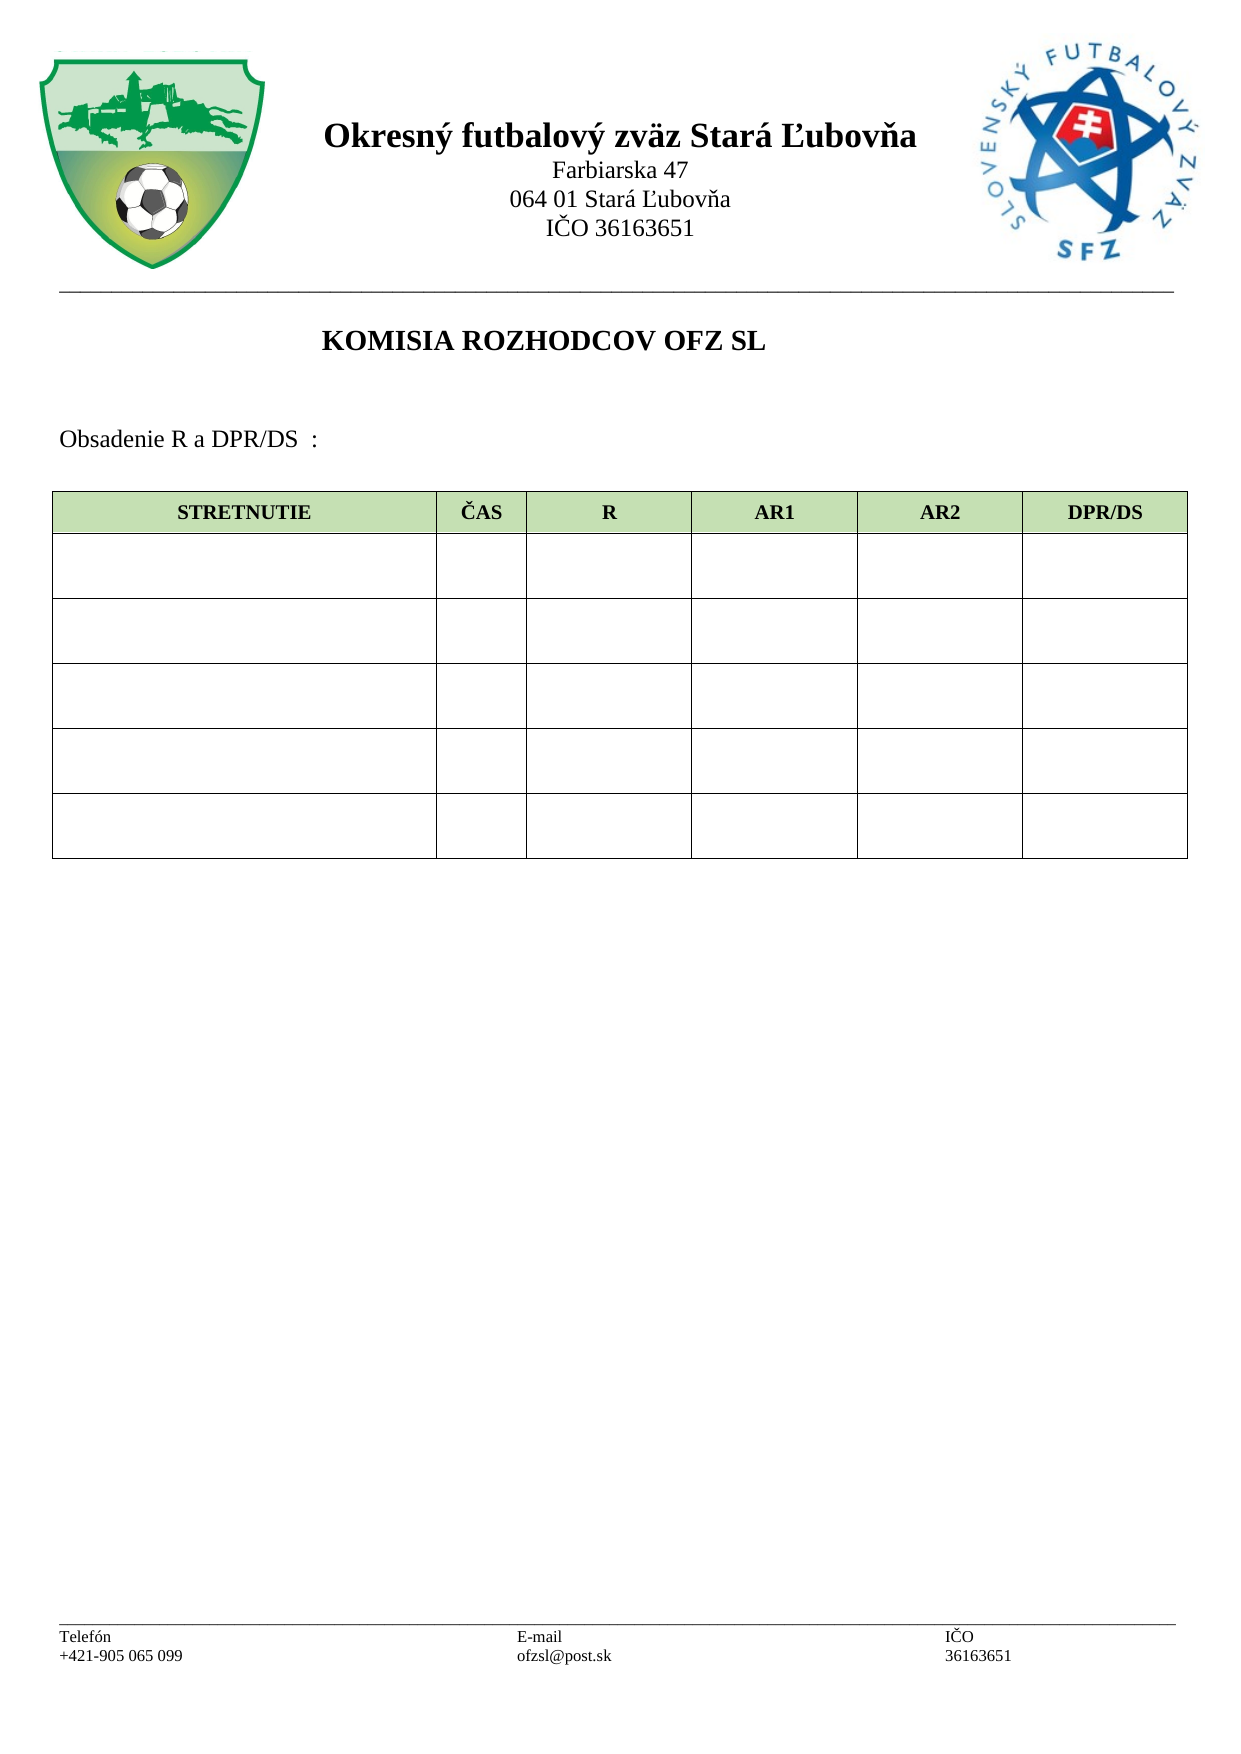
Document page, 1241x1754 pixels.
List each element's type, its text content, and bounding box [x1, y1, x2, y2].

table_cell [692, 599, 857, 662]
table_header AR1 [692, 492, 857, 532]
table_cell [858, 599, 1022, 662]
table_header STRETNUTIE [53, 492, 436, 532]
table_cell [1023, 534, 1187, 597]
table_cell [1023, 664, 1187, 727]
table_cell [858, 794, 1022, 857]
table_cell [858, 664, 1022, 727]
table_cell [1023, 729, 1187, 792]
table_cell [53, 599, 436, 662]
text Obsadenie R a DPR/DS : [59, 424, 1181, 453]
table_header R [527, 492, 691, 532]
table_cell [53, 794, 436, 857]
table_cell [527, 729, 691, 792]
table_cell [858, 534, 1022, 597]
table_header DPR/DS [1023, 492, 1187, 532]
table_cell [692, 794, 857, 857]
table_cell [527, 794, 691, 857]
table_cell [527, 599, 691, 662]
table_cell [53, 729, 436, 792]
table_header ČAS [437, 492, 526, 532]
table_cell [437, 729, 526, 792]
table_cell [1023, 599, 1187, 662]
table_cell [437, 534, 526, 597]
picture [970, 33, 1205, 269]
table_header AR2 [858, 492, 1022, 532]
table_cell [692, 534, 857, 597]
table_cell [1023, 794, 1187, 857]
text KOMISIA ROZHODCOV OFZ SL [59, 323, 1181, 357]
table_cell [437, 794, 526, 857]
picture [26, 51, 279, 269]
table_cell [692, 729, 857, 792]
table_cell [53, 664, 436, 727]
table_cell [53, 534, 436, 597]
table_cell [527, 664, 691, 727]
table_cell [858, 729, 1022, 792]
table_cell [692, 664, 857, 727]
table_cell [437, 599, 526, 662]
table_cell [437, 664, 526, 727]
table_cell [527, 534, 691, 597]
